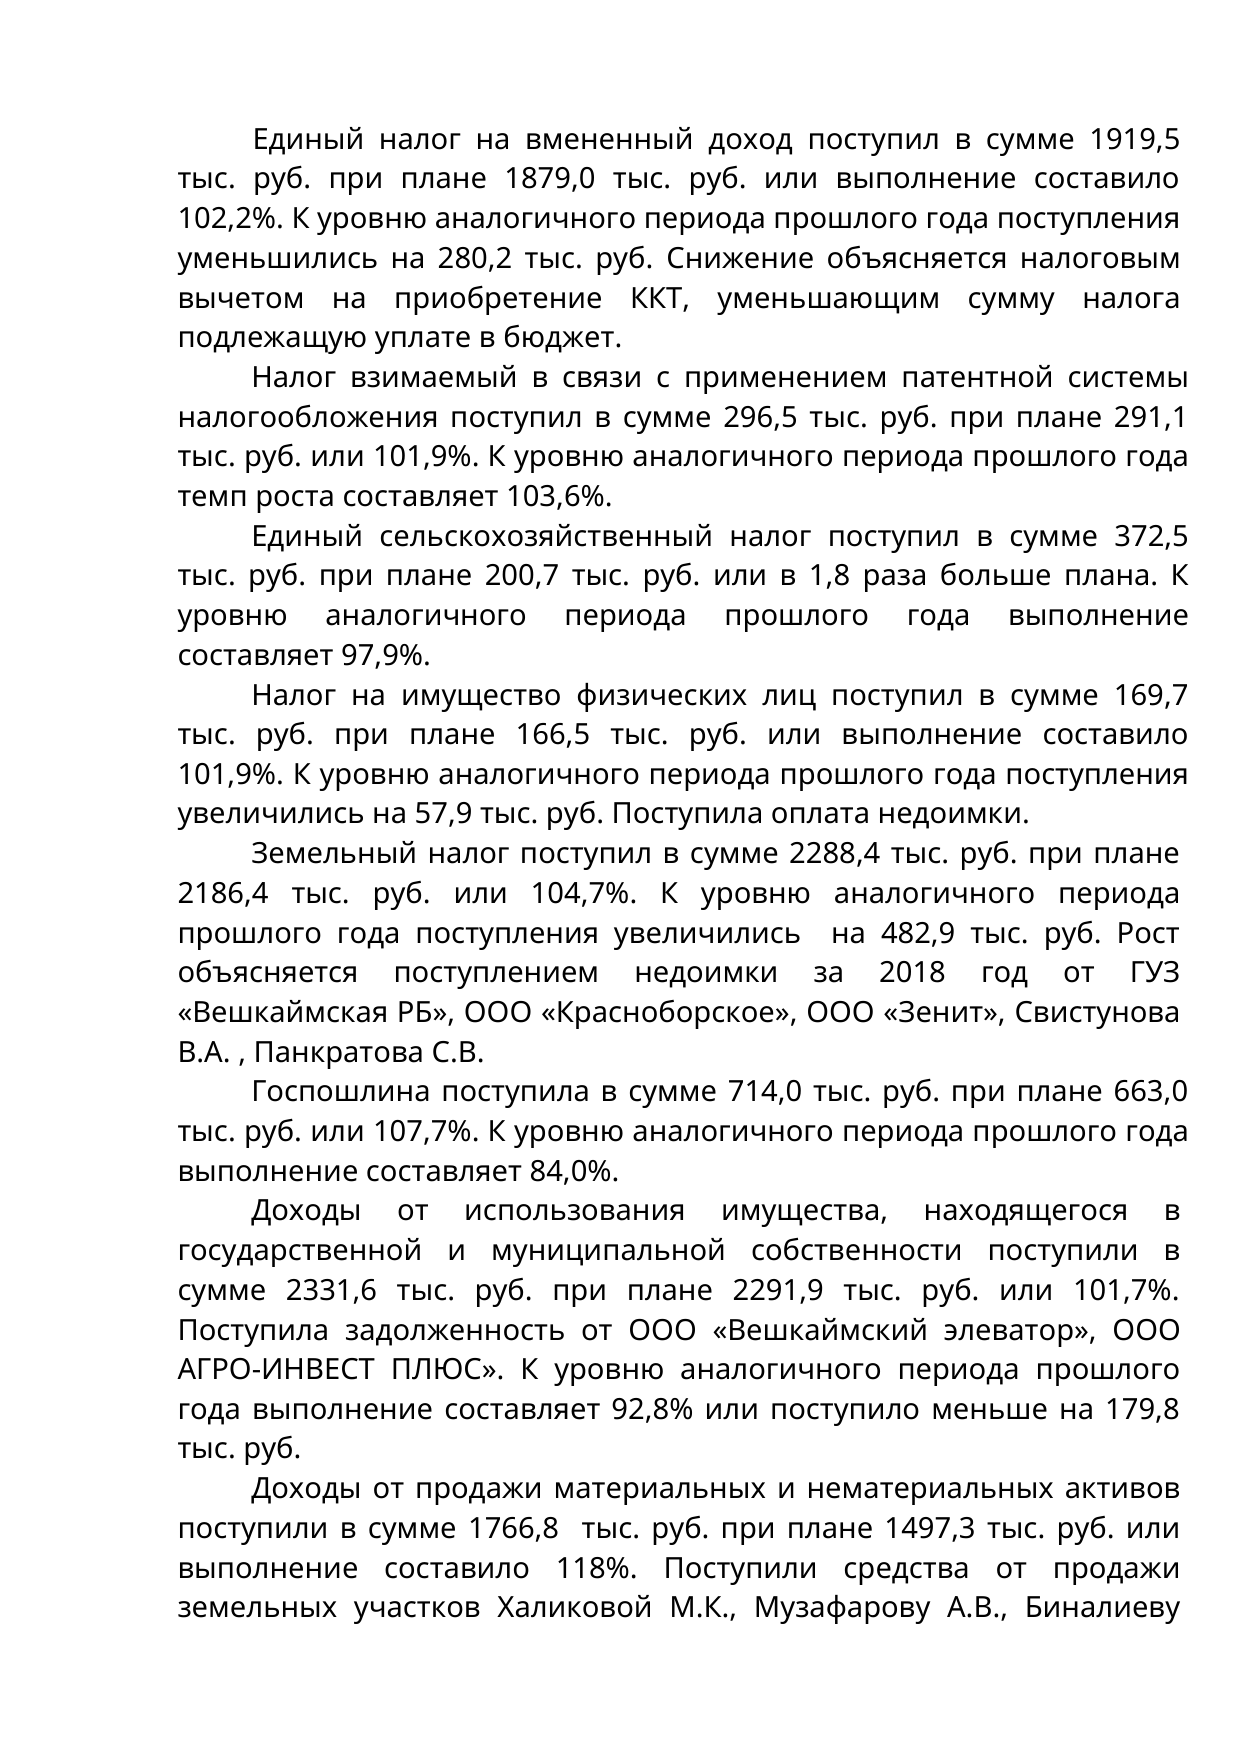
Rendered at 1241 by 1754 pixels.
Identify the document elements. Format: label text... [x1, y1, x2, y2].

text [177, 1467, 1181, 1626]
text Налог на имущество физических лиц поступил в сумме 169,7 тыс. руб. при плане 166,5 тыс. руб. или выполнение составило 101,9%. К уровню аналогичного периода прошлого года поступления увеличились на 57,9 тыс. руб. Поступила оплата недоимки. [177, 674, 1190, 832]
text Налог взимаемый в связи с применением патентной системы налогообложения поступил в сумме 296,5 тыс. руб. при плане 291,1 тыс. руб. или 101,9%. К уровню аналогичного периода прошлого года темп роста составляет 103,6%. [177, 356, 1190, 515]
text Доходы от использования имущества, находящегося в государственной и муниципальной собственности поступили в сумме 2331,6 тыс. руб. при плане 2291,9 тыс. руб. или 101,7%. Поступила задолженность от ООО «Вешкаймский элеватор», ООО АГРО-ИНВЕСТ ПЛЮС». К уровню аналогичного периода прошлого года выполнение составляет 92,8% или поступило меньше на 179,8 тыс. руб. [177, 1190, 1181, 1467]
text Единый налог на вмененный доход поступил в сумме 1919,5 тыс. руб. при плане 1879,0 тыс. руб. или выполнение составило 102,2%. К уровню аналогичного периода прошлого года поступления уменьшились на 280,2 тыс. руб. Снижение объясняется налоговым вычетом на приобретение ККТ, уменьшающим сумму налога подлежащую уплате в бюджет. [177, 118, 1181, 356]
text Единый сельскохозяйственный налог поступил в сумме 372,5 тыс. руб. при плане 200,7 тыс. руб. или в 1,8 раза больше плана. К уровню аналогичного периода прошлого года выполнение составляет 97,9%. [177, 515, 1190, 674]
text Земельный налог поступил в сумме 2288,4 тыс. руб. при плане 2186,4 тыс. руб. или 104,7%. К уровню аналогичного периода прошлого года поступления увеличились на 482,9 тыс. руб. Рост объясняется поступлением недоимки за 2018 год от ГУЗ «Вешкаймская РБ», ООО «Красноборское», ООО «Зенит», Свистунова В.А. , Панкратова С.В. [177, 832, 1181, 1071]
text Госпошлина поступила в сумме 714,0 тыс. руб. при плане 663,0 тыс. руб. или 107,7%. К уровню аналогичного периода прошлого года выполнение составляет 84,0%. [177, 1071, 1190, 1190]
